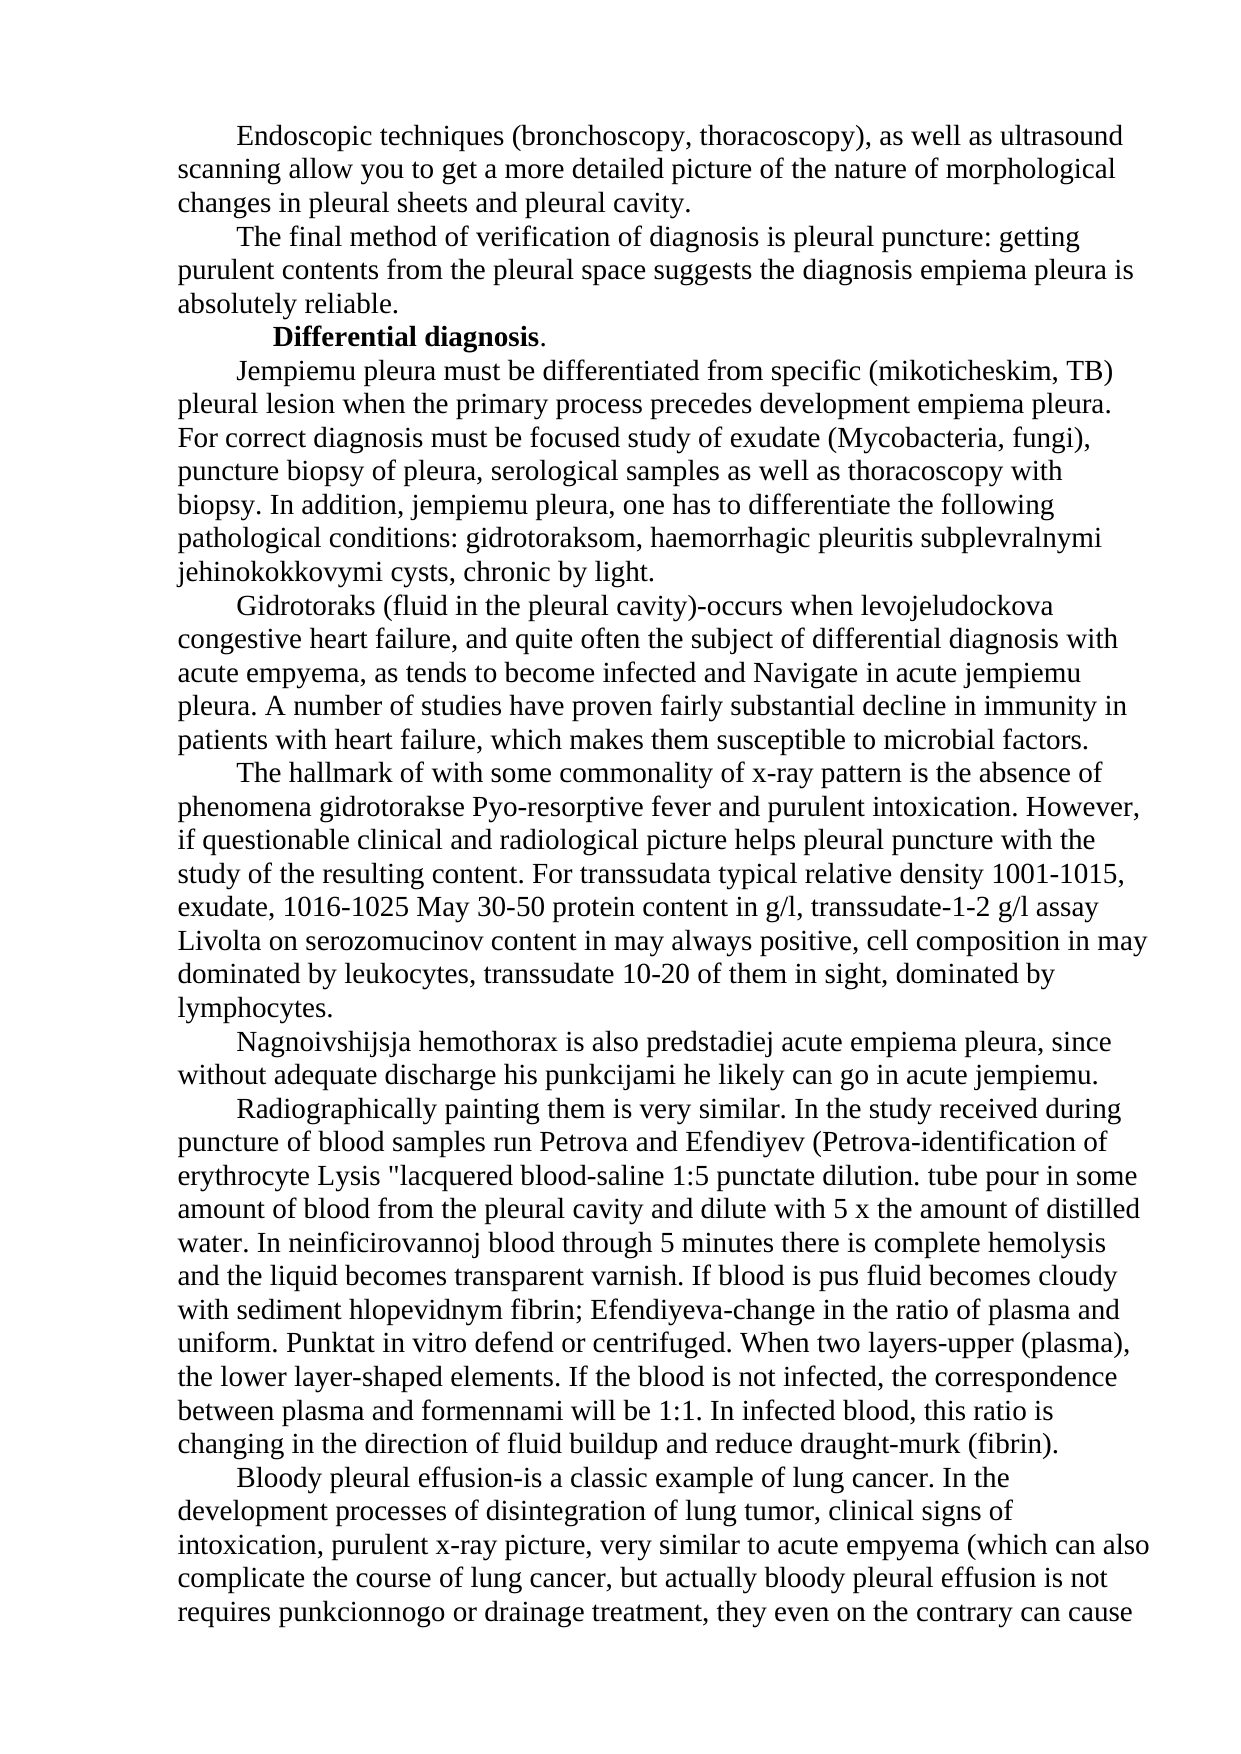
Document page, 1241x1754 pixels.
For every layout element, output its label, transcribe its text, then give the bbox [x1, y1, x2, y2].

text The hallmark of with some commonality of x-ray pattern is the absence of phenomena gidrotorakse Pyo-resorptive fever and purulent intoxication. However, if questionable clinical and radiological picture helps pleural puncture with the study of the resulting content. For transsudata typical relative density 1001-1015, exudate, 1016-1025 May 30-50 protein content in g/l, transsudate-1-2 g/l assay Livolta on serozomucinov content in may always positive, cell composition in may dominated by leukocytes, transsudate 10-20 of them in sight, dominated by lymphocytes. [177, 755, 1152, 1024]
text Gidrotoraks (fluid in the pleural cavity)-occurs when levojeludockova congestive heart failure, and quite often the subject of differential diagnosis with acute empyema, as tends to become infected and Navigate in acute jempiemu pleura. A number of studies have proven fairly substantial decline in immunity in patients with heart failure, which makes them susceptible to microbial factors. [177, 588, 1152, 755]
text Jempiemu pleura must be differentiated from specific (mikoticheskim, TB) pleural lesion when the primary process precedes development empiema pleura. For correct diagnosis must be focused study of exudate (Mycobacteria, fungi), puncture biopsy of pleura, serological samples as well as thoracoscopy with biopsy. In addition, jempiemu pleura, one has to differentiate the following pathological conditions: gidrotoraksom, haemorrhagic pleuritis subplevralnymi jehinokokkovymi cysts, chronic by light. [177, 353, 1152, 588]
text Differential diagnosis. [177, 319, 1152, 353]
text Nagnoivshijsja hemothorax is also predstadiej acute empiema pleura, since without adequate discharge his punkcijami he likely can go in acute jempiemu. [177, 1024, 1152, 1091]
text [177, 1460, 1152, 1627]
text Radiographically painting them is very similar. In the study received during puncture of blood samples run Petrova and Efendiyev (Petrova-identification of erythrocyte Lysis "lacquered blood-saline 1:5 punctate dilution. tube pour in some amount of blood from the pleural cavity and dilute with 5 x the amount of distilled water. In neinficirovannoj blood through 5 minutes there is complete hemolysis and the liquid becomes transparent varnish. If blood is pus fluid becomes cloudy with sediment hlopevidnym fibrin; Efendiyeva-change in the ratio of plasma and uniform. Punktat in vitro defend or centrifuged. When two layers-upper (plasma), the lower layer-shaped elements. If the blood is not infected, the correspondence between plasma and formennami will be 1:1. In infected blood, this ratio is changing in the direction of fluid buildup and reduce draught-murk (fibrin). [177, 1091, 1152, 1460]
text Endoscopic techniques (bronchoscopy, thoracoscopy), as well as ultrasound scanning allow you to get a more detailed picture of the nature of morphological changes in pleural sheets and pleural cavity. [177, 118, 1152, 219]
text The final method of verification of diagnosis is pleural puncture: getting purulent contents from the pleural space suggests the diagnosis empiema pleura is absolutely reliable. [177, 219, 1152, 319]
